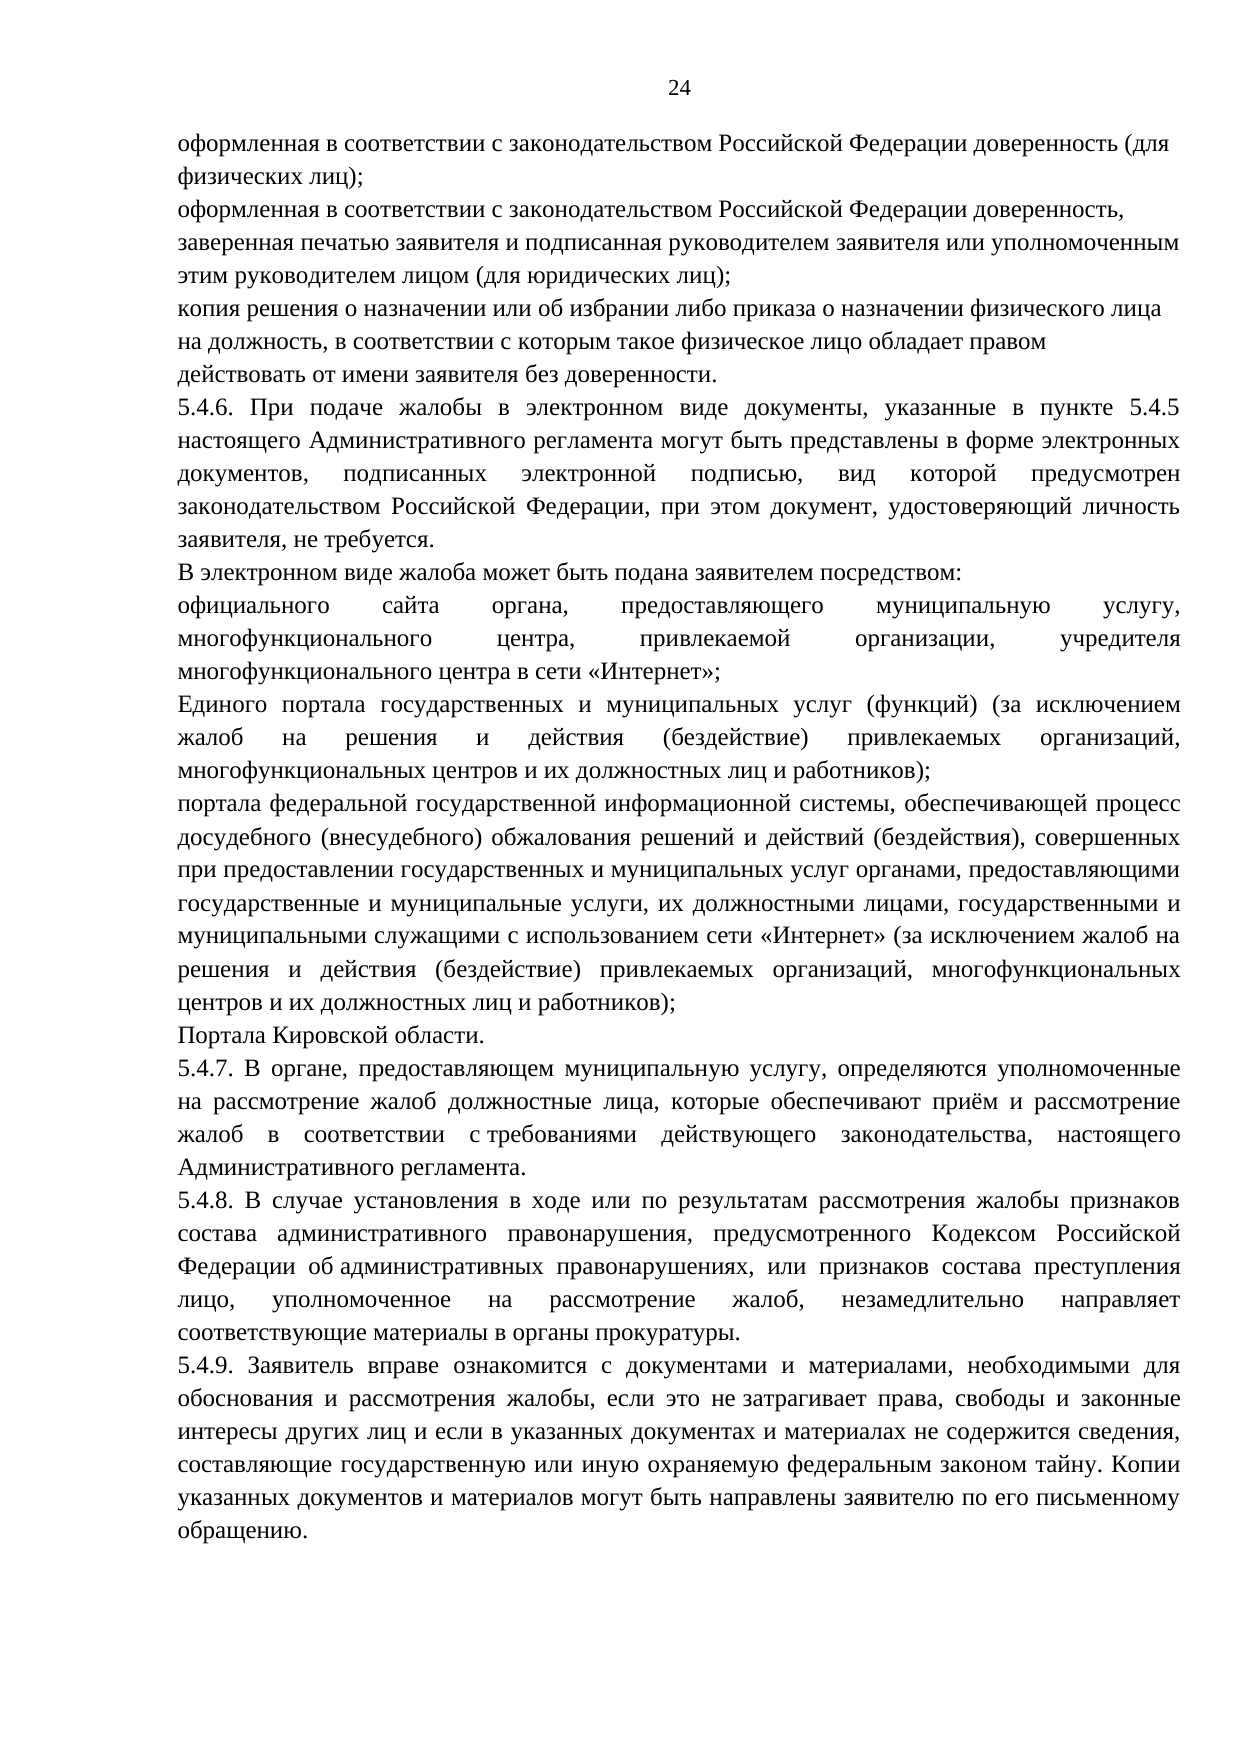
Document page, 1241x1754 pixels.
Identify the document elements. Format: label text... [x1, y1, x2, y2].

text портала федеральной государственной информационной системы, обеспечивающей процесс досудебного (внесудебного) обжалования решений и действий (бездействия), совершенных при предоставлении государственных и муниципальных услуг органами, предоставляющими государственные и муниципальные услуги, их должностными лицами, государственными и муниципальными служащими с использованием сети «Интернет» (за исключением жалоб на решения и действия (бездействие) привлекаемых организаций, многофункциональных центров и их должностных лиц и работников); [177, 788, 1181, 1015]
text 5.4.7. В органе, предоставляющем муниципальную услугу, определяются уполномоченные на рассмотрение жалоб должностные лица, которые обеспечивают приём и рассмотрение жалоб в соответствии с требованиями действующего законодательства, настоящего Административного регламента. [177, 1053, 1181, 1181]
text В электронном виде жалоба может быть подана заявителем посредством: [177, 557, 1181, 586]
text оформленная в соответствии с законодательством Российской Федерации доверенность (для физических лиц); [177, 128, 1181, 190]
text оформленная в соответствии с законодательством Российской Федерации доверенность, заверенная печатью заявителя и подписанная руководителем заявителя или уполномоченным этим руководителем лицом (для юридических лиц); [177, 194, 1181, 289]
text Портала Кировской области. [177, 1020, 1181, 1048]
text 5.4.9. Заявитель вправе ознакомится с документами и материалами, необходимыми для обоснования и рассмотрения жалобы, если это не затрагивает права, свободы и законные интересы других лиц и если в указанных документах и материалах не содержится сведения, составляющие государственную или иную охраняемую федеральным законом тайну. Копии указанных документов и материалов могут быть направлены заявителю по его письменному обращению. [177, 1350, 1181, 1544]
text 5.4.8. В случае установления в ходе или по результатам рассмотрения жалобы признаков состава административного правонарушения, предусмотренного Кодексом Российской Федерации об административных правонарушениях, или признаков состава преступления лицо, уполномоченное на рассмотрение жалоб, незамедлительно направляет соответствующие материалы в органы прокуратуры. [177, 1185, 1181, 1346]
text 5.4.6. При подаче жалобы в электронном виде документы, указанные в пункте 5.4.5 настоящего Административного регламента могут быть представлены в форме электронных документов, подписанных электронной подписью, вид которой предусмотрен законодательством Российской Федерации, при этом документ, удостоверяющий личность заявителя, не требуется. [177, 392, 1181, 553]
text официального сайта органа, предоставляющего муниципальную услугу, многофункционального центра, привлекаемой организации, учредителя многофункционального центра в сети «Интернет»; [177, 590, 1181, 685]
text копия решения о назначении или об избрании либо приказа о назначении физического лица на должность, в соответствии с которым такое физическое лицо обладает правом действовать от имени заявителя без доверенности. [177, 293, 1181, 388]
text Единого портала государственных и муниципальных услуг (функций) (за исключением жалоб на решения и действия (бездействие) привлекаемых организаций, многофункциональных центров и их должностных лиц и работников); [177, 689, 1181, 784]
